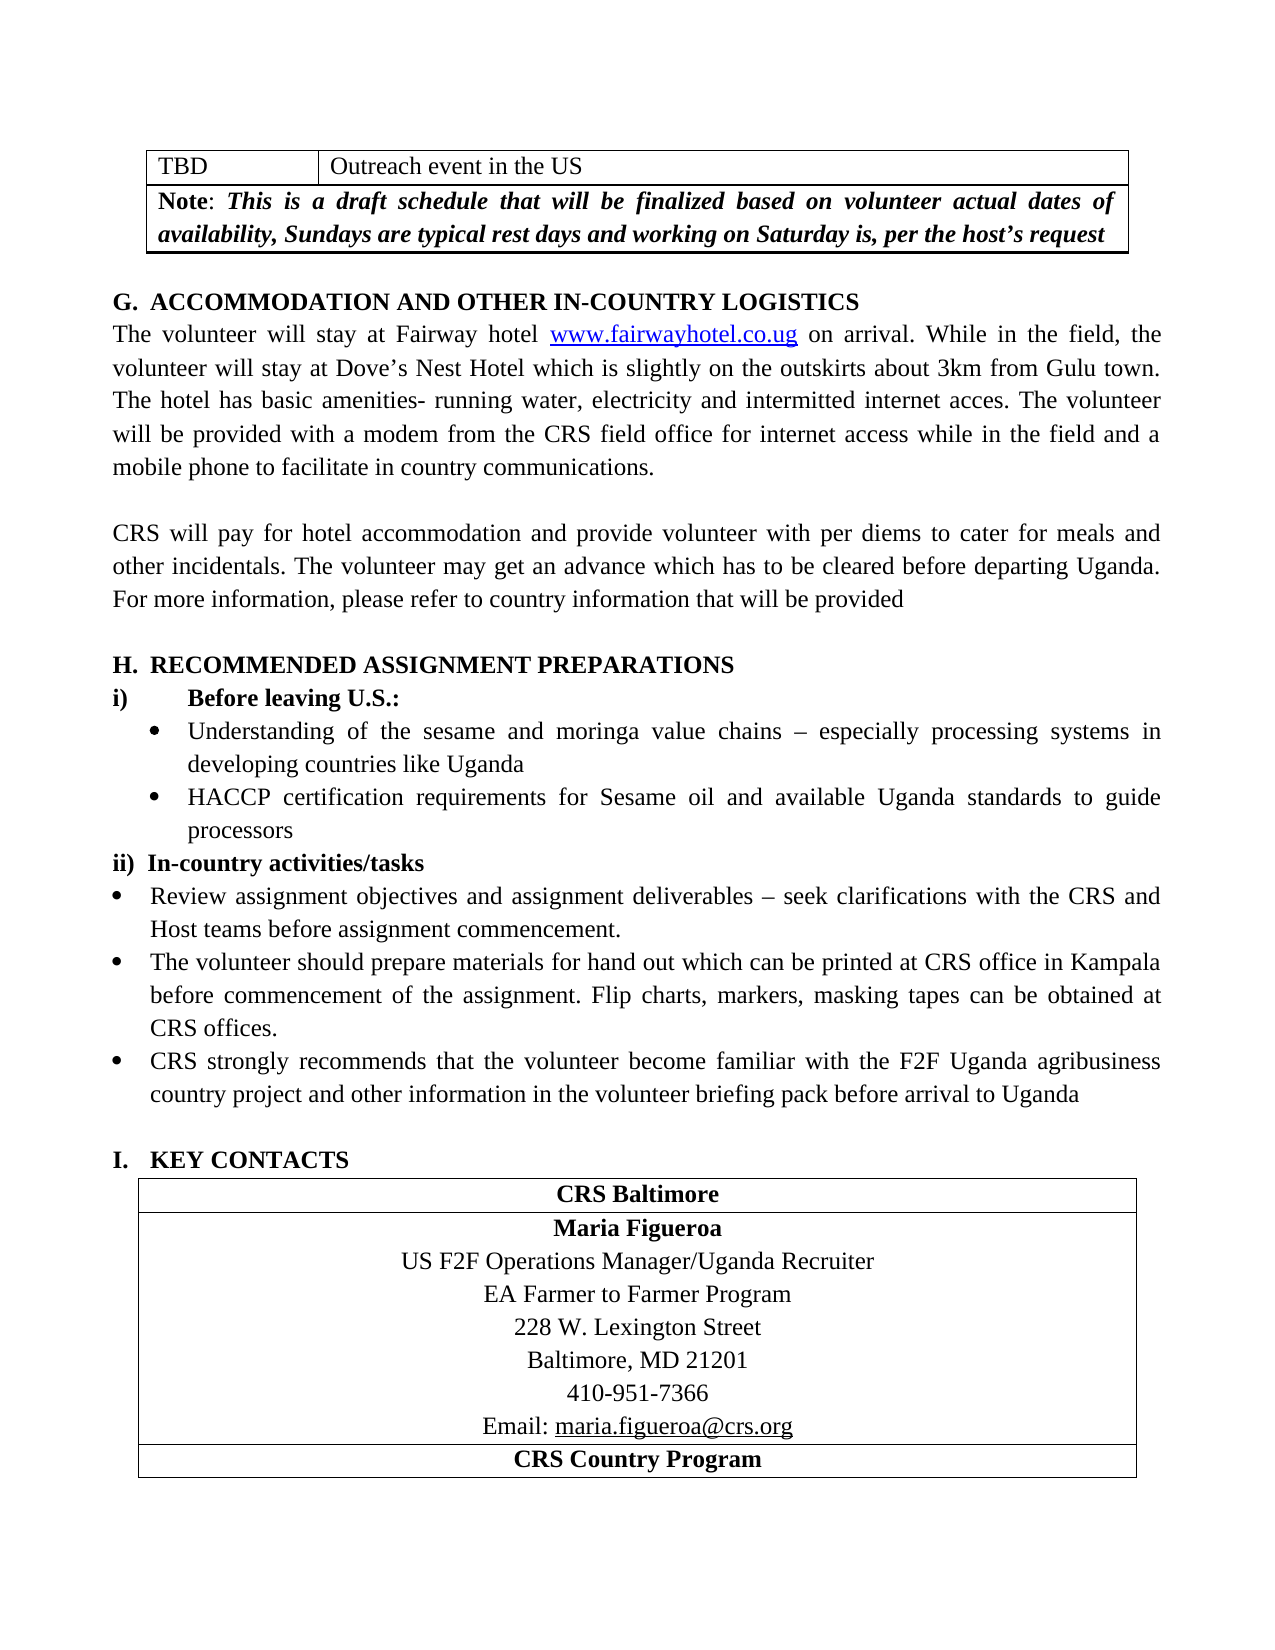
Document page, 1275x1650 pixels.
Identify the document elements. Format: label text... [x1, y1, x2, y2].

table_cell [147, 186, 1128, 251]
table_cell TBD [147, 151, 318, 184]
text CRS will pay for hotel accommodation and provide volunteer with per diems to cater for meals and other incidentals. The volunteer may get an advance which has to be cleared before departing Uganda. For more information, please refer to country information that will be provided [112, 518, 1162, 612]
list ACCOMMODATION AND OTHER IN-COUNTRY LOGISTICS [112, 287, 1162, 315]
table_header CRS Baltimore [139, 1179, 1136, 1212]
list CRS strongly recommends that the volunteer become familiar with the F2F Uganda agribusiness country project and other information in the volunteer briefing pack before arrival to Uganda [112, 1046, 1162, 1108]
list KEY CONTACTS [112, 1145, 1162, 1174]
table_cell CRS Country Program [139, 1445, 1136, 1477]
text The volunteer will stay at Fairway hotel www.fairwayhotel.co.ug on arrival. While in the field, the volunteer will stay at Dove’s Nest Hotel which is slightly on the outskirts about 3km from Gulu town. The hotel has basic amenities- running water, electricity and intermitted internet acces. The volunteer will be provided with a modem from the CRS field office for internet access while in the field and a mobile phone to facilitate in country communications. [112, 319, 1162, 480]
list RECOMMENDED ASSIGNMENT PREPARATIONS [112, 650, 1162, 678]
list The volunteer should prepare materials for hand out which can be printed at CRS office in Kampala before commencement of the assignment. Flip charts, markers, masking tapes can be obtained at CRS offices. [112, 947, 1162, 1042]
list Before leaving U.S.: [112, 683, 1162, 712]
table_cell Outreach event in the US [319, 151, 1128, 184]
list Review assignment objectives and assignment deliverables – seek clarifications with the CRS and Host teams before assignment commencement. [112, 881, 1162, 943]
table_cell Maria Figueroa US F2F Operations Manager/Uganda Recruiter EA Farmer to Farmer Program 228 W. Lexington Street Baltimore, MD 21201 410-951-7366 Email: maria.figueroa@crs.org [139, 1213, 1136, 1443]
text ii) In-country activities/tasks [112, 848, 1162, 877]
list Understanding of the sesame and moringa value chains – especially processing systems in developing countries like Uganda [150, 716, 1162, 778]
list HACCP certification requirements for Sesame oil and available Uganda standards to guide processors [150, 782, 1162, 844]
